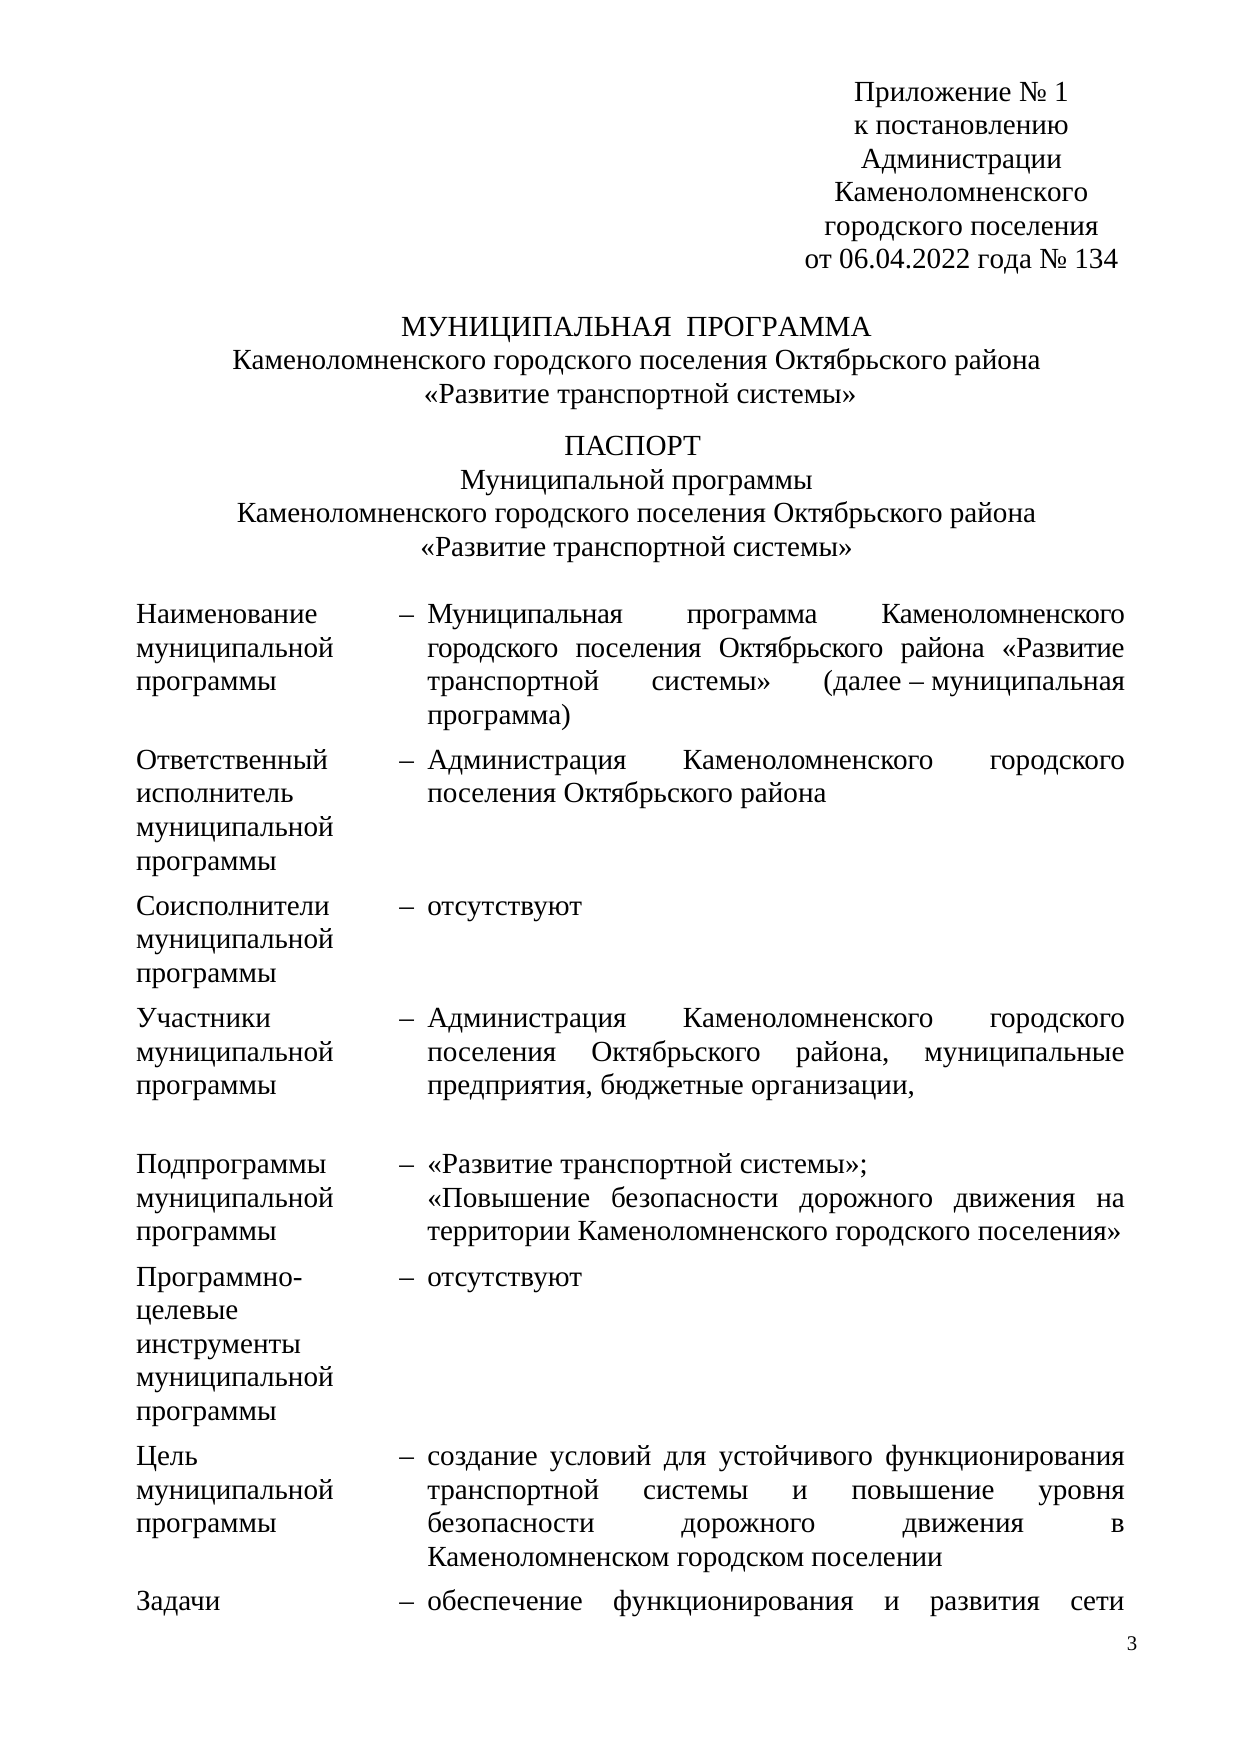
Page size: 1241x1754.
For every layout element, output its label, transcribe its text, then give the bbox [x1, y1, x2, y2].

table_cell отсутствуют [421, 1259, 1131, 1438]
table_cell Участники муниципальной программы [130, 1000, 392, 1146]
table_cell Администрация Каменоломненского городского поселения Октябрьского района, муниципальные предприятия, бюджетные организации, [421, 1000, 1131, 1146]
table_cell Цель муниципальной программы [130, 1438, 392, 1584]
table_cell – [392, 1259, 421, 1438]
table_header Муниципальная программа Каменоломненского городского поселения Октябрьского района «Развитие транспортной системы» (далее – муниципальная программа) [421, 596, 1131, 742]
table_cell Соисполнители муниципальной программы [130, 888, 392, 1000]
table_cell – [392, 742, 421, 888]
table_cell Администрация Каменоломненского городского поселения Октябрьского района [421, 742, 1131, 888]
table_cell – [392, 1438, 421, 1584]
text Муниципальной программы [136, 462, 1137, 496]
table_cell Программно-целевые инструменты муниципальной программы [130, 1259, 392, 1438]
text от 06.04.2022 года № 134 [786, 242, 1137, 275]
table_cell «Развитие транспортной системы»; «Повышение безопасности дорожного движения на территории Каменоломненского городского поселения» [421, 1146, 1131, 1259]
text к постановлению Администрации Каменоломненского городского поселения [786, 107, 1137, 242]
table_cell – [392, 1000, 421, 1146]
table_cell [421, 1584, 1131, 1628]
table_cell – [392, 1584, 421, 1628]
table_cell Ответственный исполнитель муниципальной программы [130, 742, 392, 888]
table_cell – [392, 888, 421, 1000]
table_cell – [392, 1146, 421, 1259]
table_cell Подпрограммы муниципальной программы [130, 1146, 392, 1259]
table_cell отсутствуют [421, 888, 1131, 1000]
text Каменоломненского городского поселения Октябрьского района [136, 342, 1137, 376]
text «Развитие транспортной системы» [136, 376, 1137, 409]
table_cell создание условий для устойчивого функционирования транспортной системы и повышение уровня безопасности дорожного движения в Каменоломненском городском поселении [421, 1438, 1131, 1584]
text Каменоломненского городского поселения Октябрьского района [136, 496, 1137, 529]
text Приложение № 1 [786, 74, 1137, 107]
text «Развитие транспортной системы» [136, 529, 1137, 563]
table_header Наименование муниципальной программы [130, 596, 392, 742]
text Муниципальная программа [136, 309, 1137, 342]
table_header – [392, 596, 421, 742]
text ПАСПОРТ [564, 428, 1137, 462]
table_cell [130, 1584, 392, 1628]
